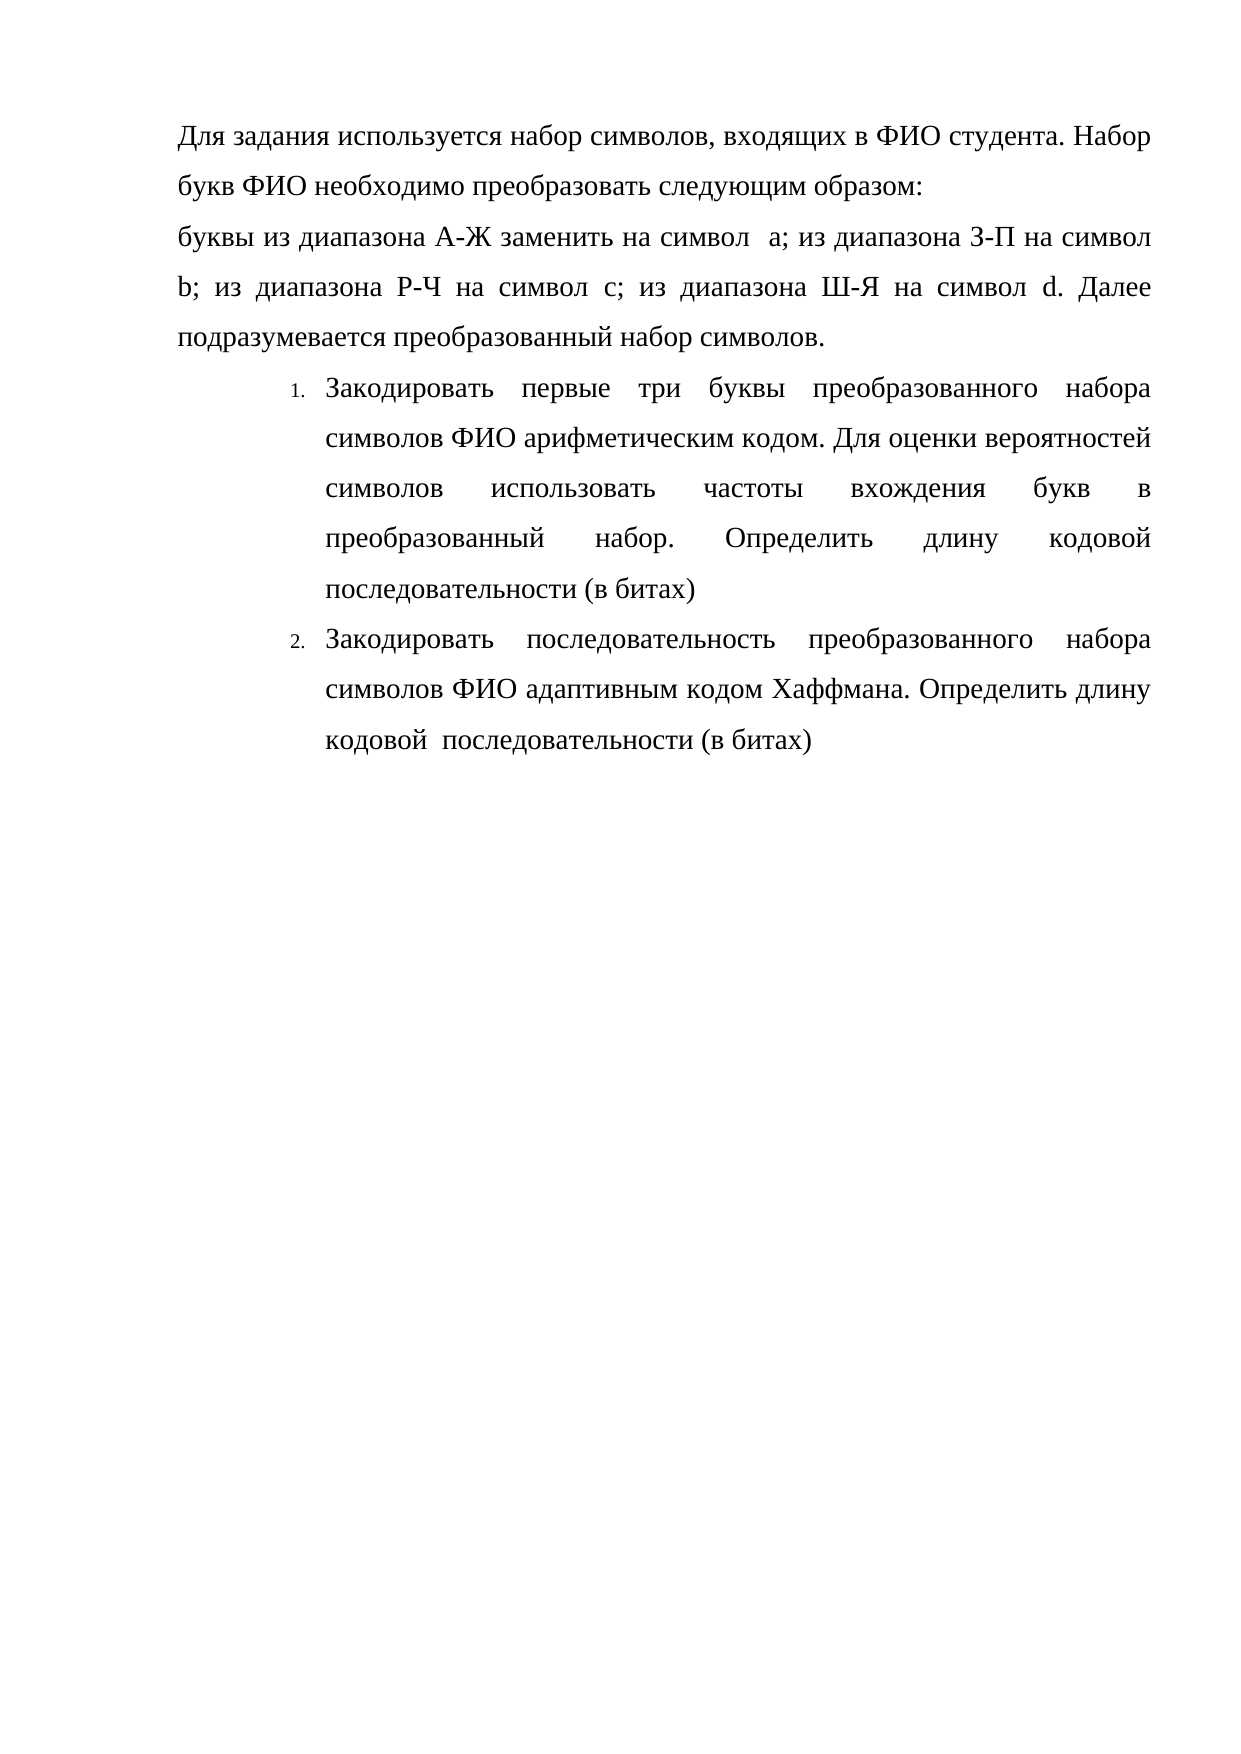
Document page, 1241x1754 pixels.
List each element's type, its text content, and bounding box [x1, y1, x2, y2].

text Для задания используется набор символов, входящих в ФИО студента. Набор букв ФИО необходимо преобразовать следующим образом: [177, 118, 1152, 202]
text буквы из диапазона А-Ж заменить на символ a; из диапазона З-П на символ b; из диапазона Р-Ч на символ c; из диапазона Ш-Я на символ d. Далее подразумевается преобразованный набор символов. [177, 219, 1152, 353]
list Закодировать последовательность преобразованного набора символов ФИО адаптивным кодом Хаффмана. Определить длину кодовой последовательности (в битах) [290, 621, 1152, 755]
list Закодировать первые три буквы преобразованного набора символов ФИО арифметическим кодом. Для оценки вероятностей символов использовать частоты вхождения букв в преобразованный набор. Определить длину кодовой последовательности (в битах) [290, 370, 1152, 604]
